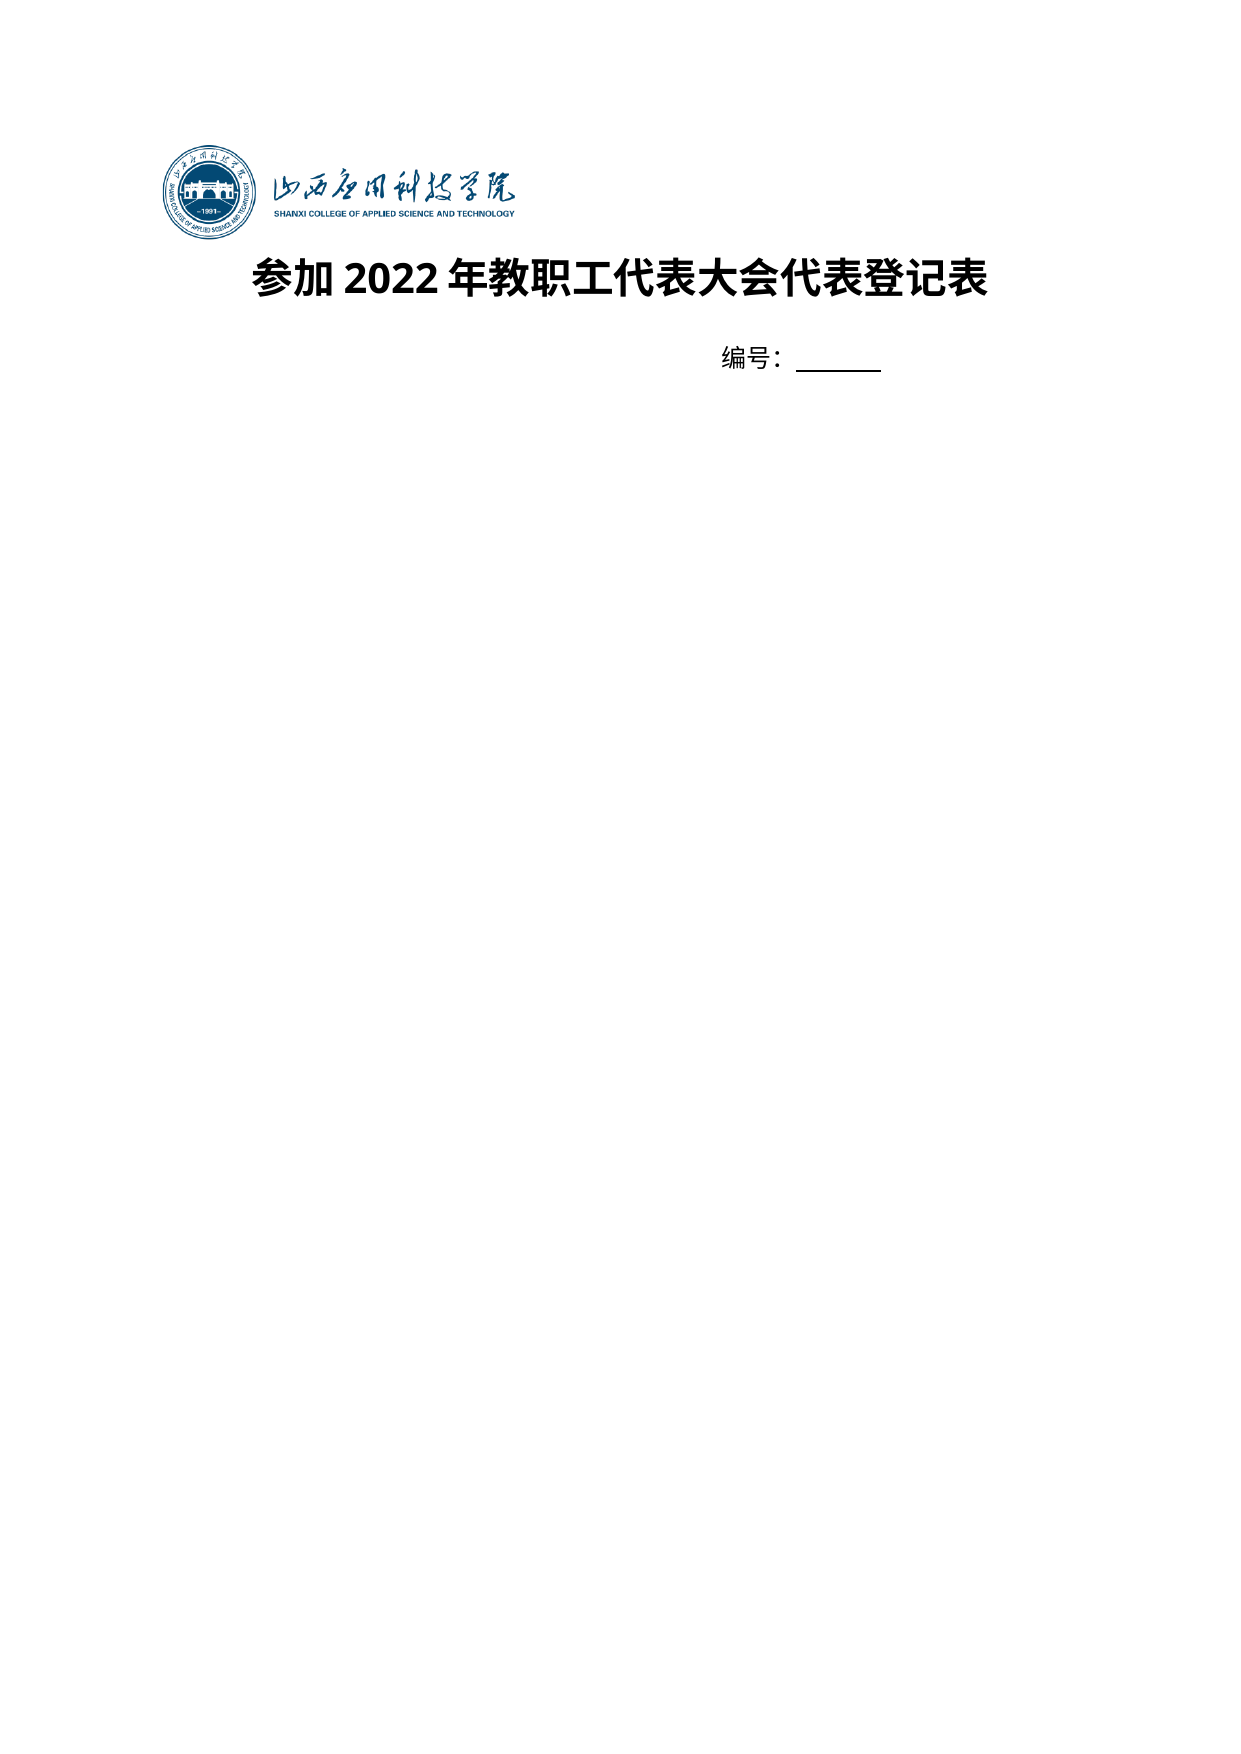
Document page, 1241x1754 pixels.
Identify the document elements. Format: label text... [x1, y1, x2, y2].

list 参加2022年教职工代表大会代表登记表 [148, 243, 1093, 308]
picture [162, 145, 515, 240]
list 编号： [148, 324, 1093, 389]
